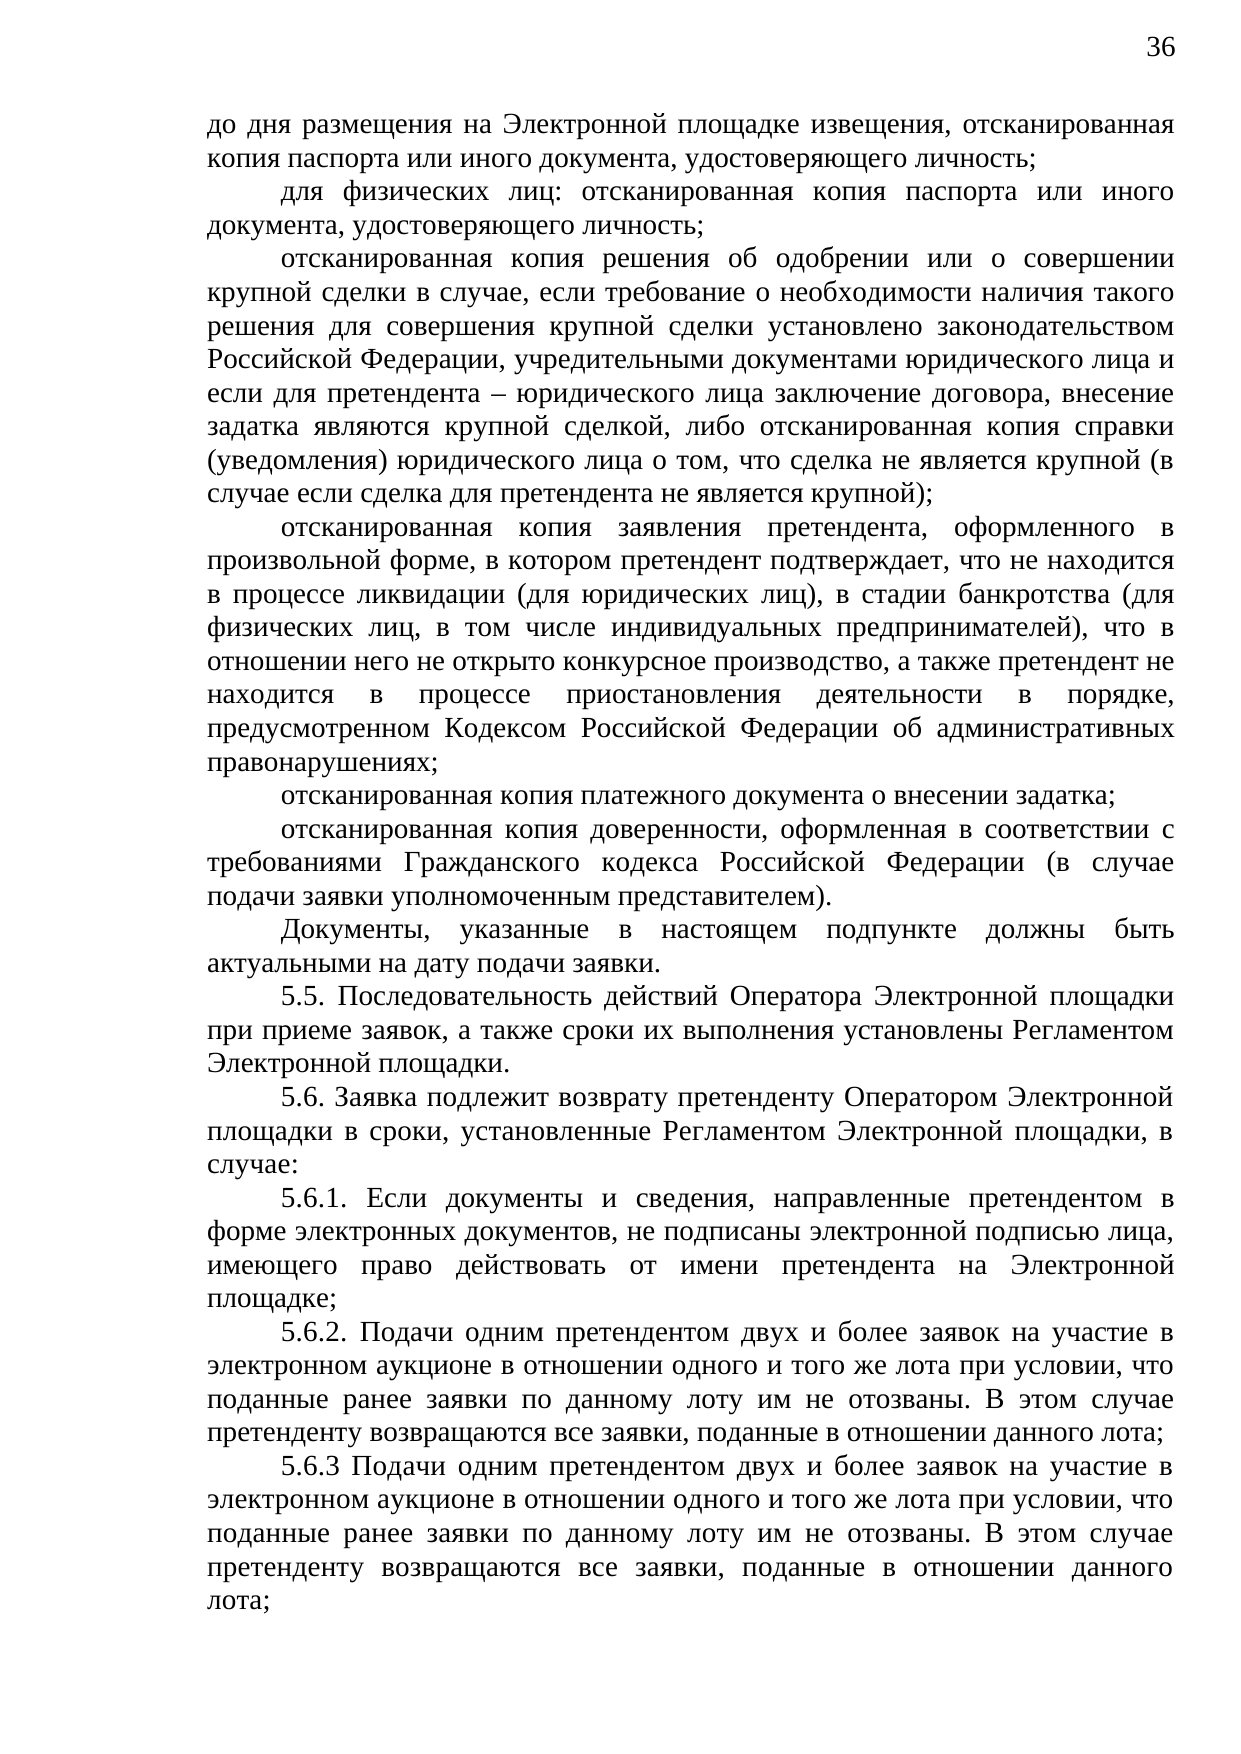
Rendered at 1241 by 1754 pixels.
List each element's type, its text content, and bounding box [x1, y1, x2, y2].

text 5.5. Последовательность действий Оператора Электронной площадки при приеме заявок, а также сроки их выполнения установлены Регламентом Электронной площадки. [207, 978, 1175, 1079]
text 5.6.2. Подачи одним претендентом двух и более заявок на участие в электронном аукционе в отношении одного и того же лота при условии, что поданные ранее заявки по данному лоту им не отозваны. В этом случае претенденту возвращаются все заявки, поданные в отношении данного лота; [207, 1314, 1175, 1448]
text 5.6. Заявка подлежит возврату претенденту Оператором Электронной площадки в сроки, установленные Регламентом Электронной площадки, в случае: [207, 1079, 1175, 1180]
text Документы, указанные в настоящем подпункте должны быть актуальными на дату подачи заявки. [207, 911, 1175, 978]
text отсканированная копия доверенности, оформленная в соответствии с требованиями Гражданского кодекса Российской Федерации (в случае подачи заявки уполномоченным представителем). [207, 811, 1175, 911]
text отсканированная копия решения об одобрении или о совершении крупной сделки в случае, если требование о необходимости наличия такого решения для совершения крупной сделки установлено законодательством Российской Федерации, учредительными документами юридического лица и если для претендента – юридического лица заключение договора, внесение задатка являются крупной сделкой, либо отсканированная копия справки (уведомления) юридического лица о том, что сделка не является крупной (в случае если сделка для претендента не является крупной); [207, 241, 1175, 509]
text отсканированная копия заявления претендента, оформленного в произвольной форме, в котором претендент подтверждает, что не находится в процессе ликвидации (для юридических лиц), в стадии банкротства (для физических лиц, в том числе индивидуальных предпринимателей), что в отношении него не открыто конкурсное производство, а также претендент не находится в процессе приостановления деятельности в порядке, предусмотренном Кодексом Российской Федерации об административных правонарушениях; [207, 509, 1175, 777]
text отсканированная копия платежного документа о внесении задатка; [207, 777, 1175, 811]
text для физических лиц: отсканированная копия паспорта или иного документа, удостоверяющего личность; [207, 173, 1175, 241]
text 5.6.1. Если документы и сведения, направленные претендентом в форме электронных документов, не подписаны электронной подписью лица, имеющего право действовать от имени претендента на Электронной площадке; [207, 1180, 1175, 1314]
text 5.6.3 Подачи одним претендентом двух и более заявок на участие в электронном аукционе в отношении одного и того же лота при условии, что поданные ранее заявки по данному лоту им не отозваны. В этом случае претенденту возвращаются все заявки, поданные в отношении данного лота; [207, 1448, 1175, 1616]
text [207, 106, 1175, 173]
